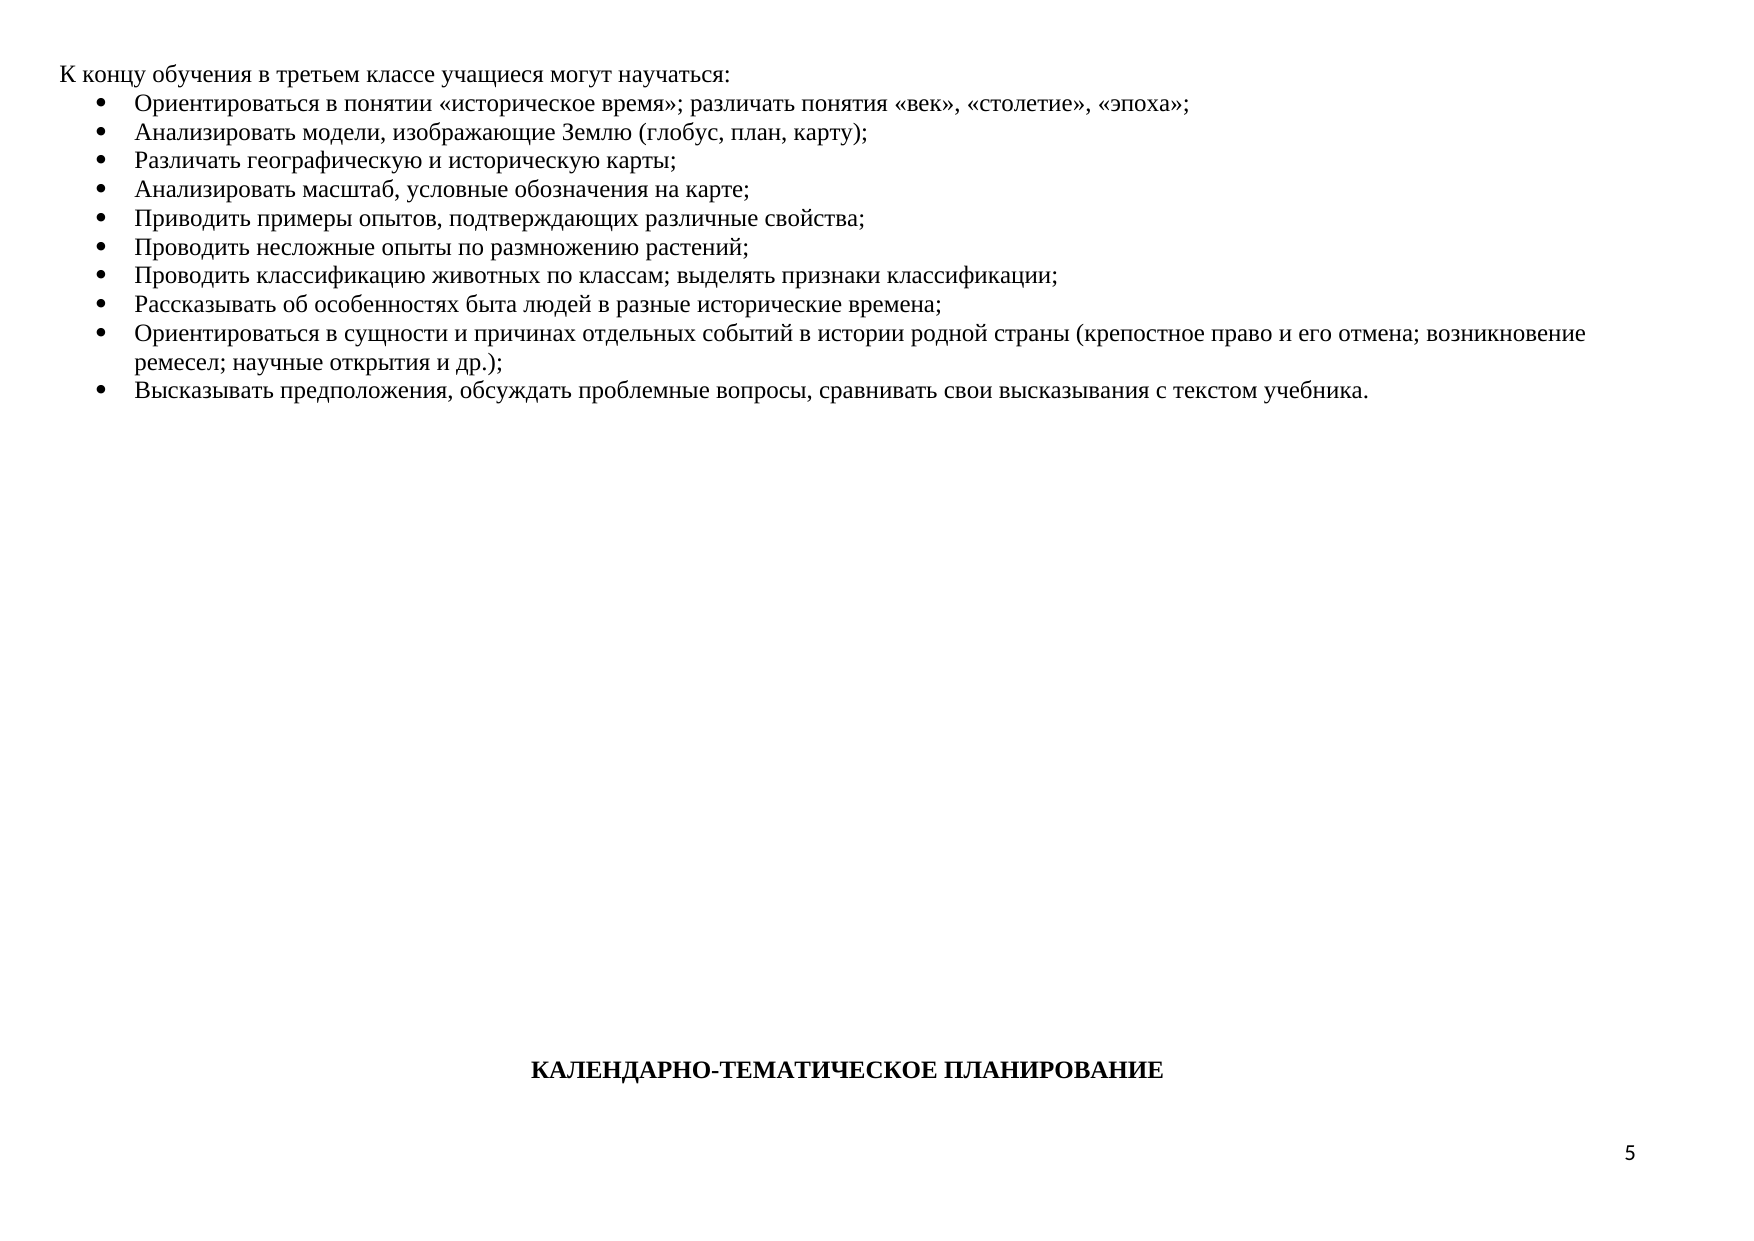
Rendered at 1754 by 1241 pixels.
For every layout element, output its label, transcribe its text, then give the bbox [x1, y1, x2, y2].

list Высказывать предположения, обсуждать проблемные вопросы, сравнивать свои высказывания с текстом учебника. [97, 375, 1636, 404]
list Проводить несложные опыты по размножению растений; [97, 232, 1636, 260]
list Проводить классификацию животных по классам; выделять признаки классификации; [97, 260, 1636, 289]
list Ориентироваться в понятии «историческое время»; различать понятия «век», «столетие», «эпоха»; [97, 88, 1636, 117]
text Календарно-тематическое планирование [59, 1055, 1636, 1084]
text К концу обучения в третьем классе учащиеся могут научаться: [59, 59, 1636, 88]
list Анализировать модели, изображающие Землю (глобус, план, карту); [97, 117, 1636, 145]
list Ориентироваться в сущности и причинах отдельных событий в истории родной страны (крепостное право и его отмена; возникновение ремесел; научные открытия и др.); [97, 318, 1636, 375]
list Анализировать масштаб, условные обозначения на карте; [97, 174, 1636, 203]
list Различать географическую и историческую карты; [97, 145, 1636, 174]
list Приводить примеры опытов, подтверждающих различные свойства; [97, 203, 1636, 232]
list Рассказывать об особенностях быта людей в разные исторические времена; [97, 289, 1636, 318]
